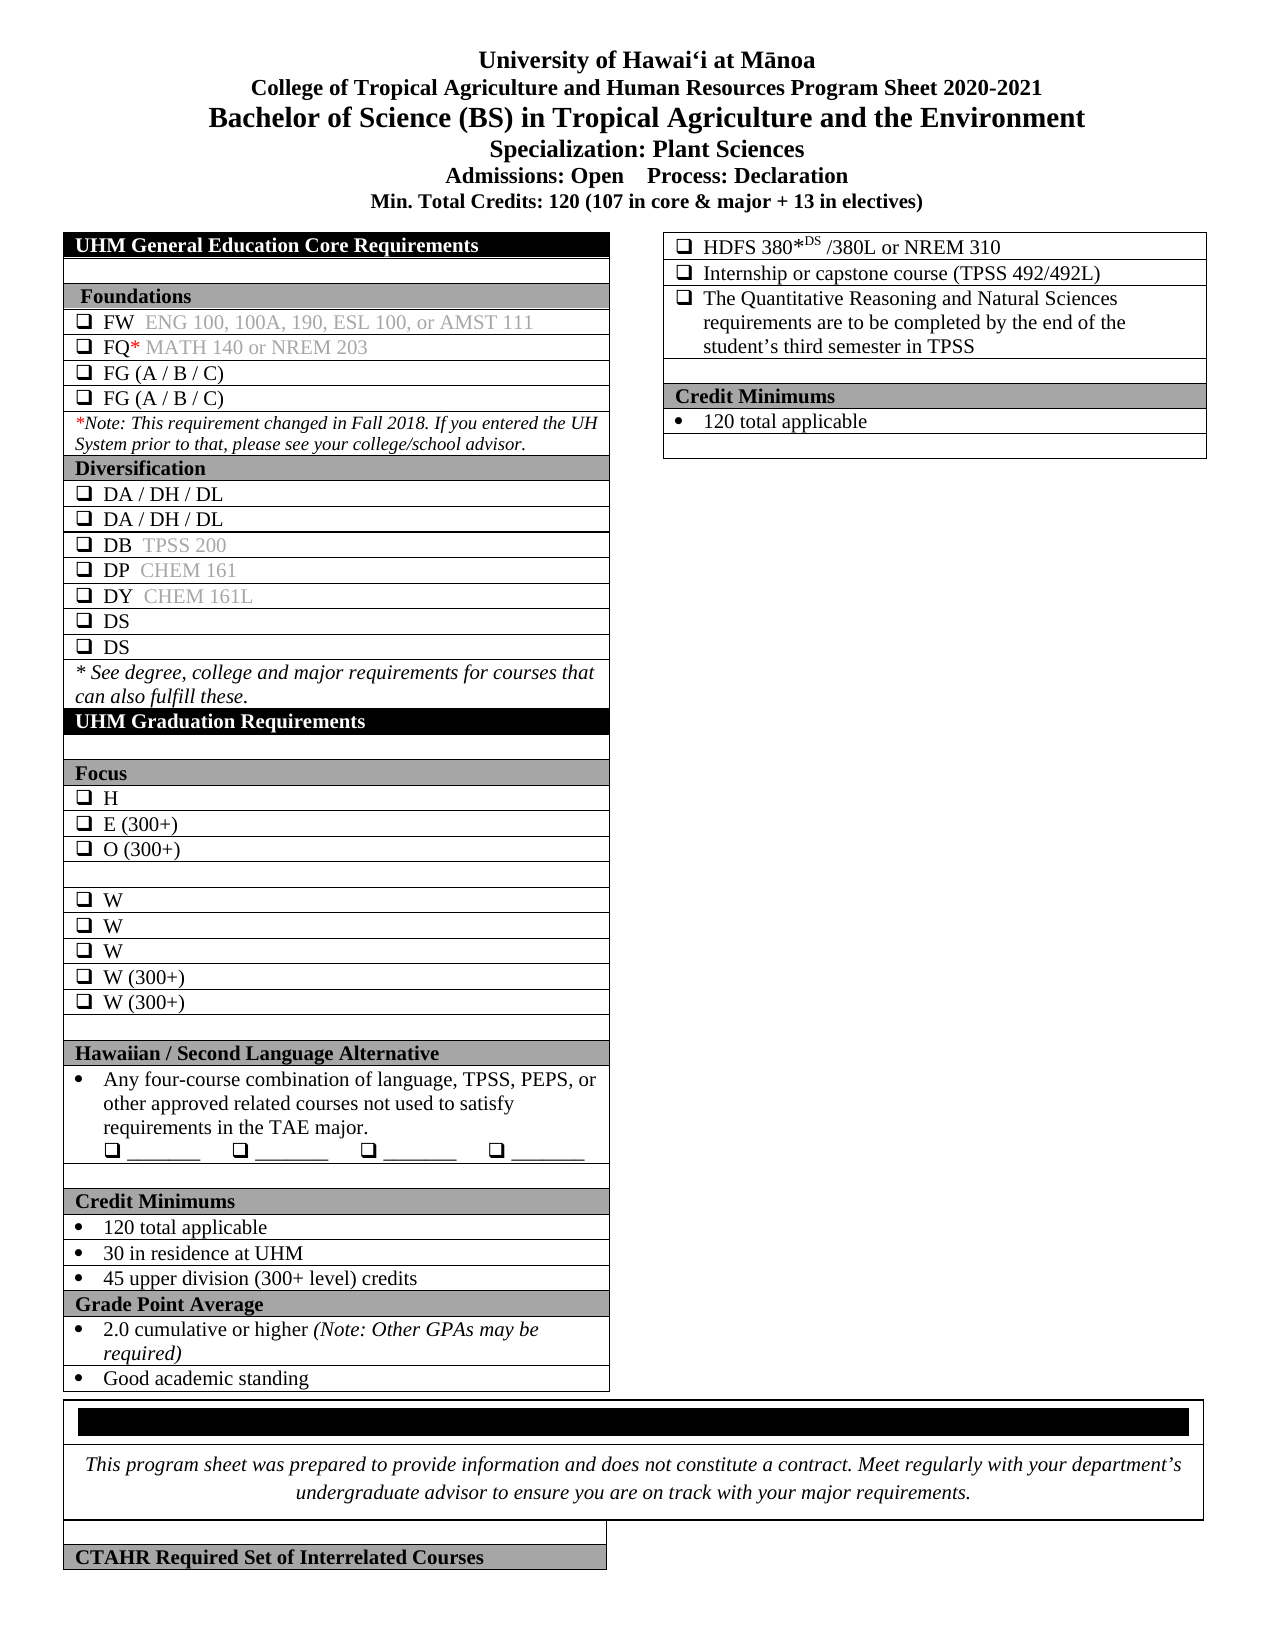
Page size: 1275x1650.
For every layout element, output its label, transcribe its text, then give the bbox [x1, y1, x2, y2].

table_cell W (300+) [64, 990, 609, 1014]
table_cell Foundations [64, 284, 609, 308]
table_cell DY CHEM 161L [64, 584, 609, 608]
table_cell FW ENG 100, 100A, 190, ESL 100, or AMST 111 [64, 310, 609, 334]
table_cell DP CHEM 161 [64, 558, 609, 582]
table_cell 30 in residence at UHM [64, 1240, 609, 1265]
table_cell O (300+) [64, 837, 609, 861]
table_cell DA / DH / DL [64, 507, 609, 531]
table_cell 45 upper division (300+ level) credits [64, 1266, 609, 1290]
table_cell *Note: This requirement changed in Fall 2018. If you entered the UH System prior to that, please see your college/school advisor. [64, 412, 609, 455]
table_cell [64, 1015, 609, 1040]
table_cell H [64, 786, 609, 810]
table_cell 120 total applicable [64, 1215, 609, 1239]
table_cell FG (A / B / C) [64, 386, 609, 411]
table_cell [664, 434, 1206, 458]
table_cell 2.0 cumulative or higher (Note: Other GPAs may be required) [64, 1317, 609, 1365]
table_cell FG (A / B / C) [64, 361, 609, 385]
table_cell W [64, 913, 609, 938]
table_cell [64, 259, 609, 283]
table_cell UHM Graduation Requirements [64, 709, 609, 734]
table_cell HDFS 380*DS /380L or NREM 310 [664, 233, 1206, 259]
table_cell [64, 1164, 609, 1188]
table_cell DA / DH / DL [64, 481, 609, 506]
table_cell [64, 735, 609, 759]
table_cell Good academic standing [64, 1366, 609, 1391]
table_cell Diversification [64, 456, 609, 480]
table_cell [664, 359, 1206, 383]
table_cell * See degree, college and major requirements for courses that can also fulfill these. [64, 660, 609, 708]
table_cell The Quantitative Reasoning and Natural Sciences requirements are to be completed by the end of the student’s third semester in TPSS [664, 286, 1206, 358]
table_cell DB TPSS 200 [64, 533, 609, 557]
table_cell FQ* MATH 140 or NREM 203 [64, 335, 609, 359]
table_cell 120 total applicable [664, 409, 1206, 433]
table_cell Grade Point Average [64, 1291, 609, 1316]
table_cell Credit Minimums [664, 384, 1206, 408]
table_cell E (300+) [64, 811, 609, 836]
table_cell [64, 862, 609, 887]
table_cell DS [64, 635, 609, 659]
table_cell W (300+) [64, 964, 609, 989]
table_cell W [64, 939, 609, 963]
table_cell Any four-course combination of language, TPSS, PEPS, or other approved related courses not used to satisfy requirements in the TAE major. _______ _______ _______ _______ [64, 1066, 609, 1163]
table_cell [64, 1521, 606, 1544]
table_cell Focus [64, 760, 609, 785]
table_cell Credit Minimums [64, 1189, 609, 1214]
table_cell DS [64, 609, 609, 633]
table_cell CTAHR Required Set of Interrelated Courses [64, 1545, 606, 1569]
table_cell W [64, 888, 609, 912]
table_cell Internship or capstone course (TPSS 492/492L) [664, 260, 1206, 284]
table_cell Hawaiian / Second Language Alternative [64, 1041, 609, 1065]
table_header UHM General Education Core Requirements [64, 233, 609, 257]
